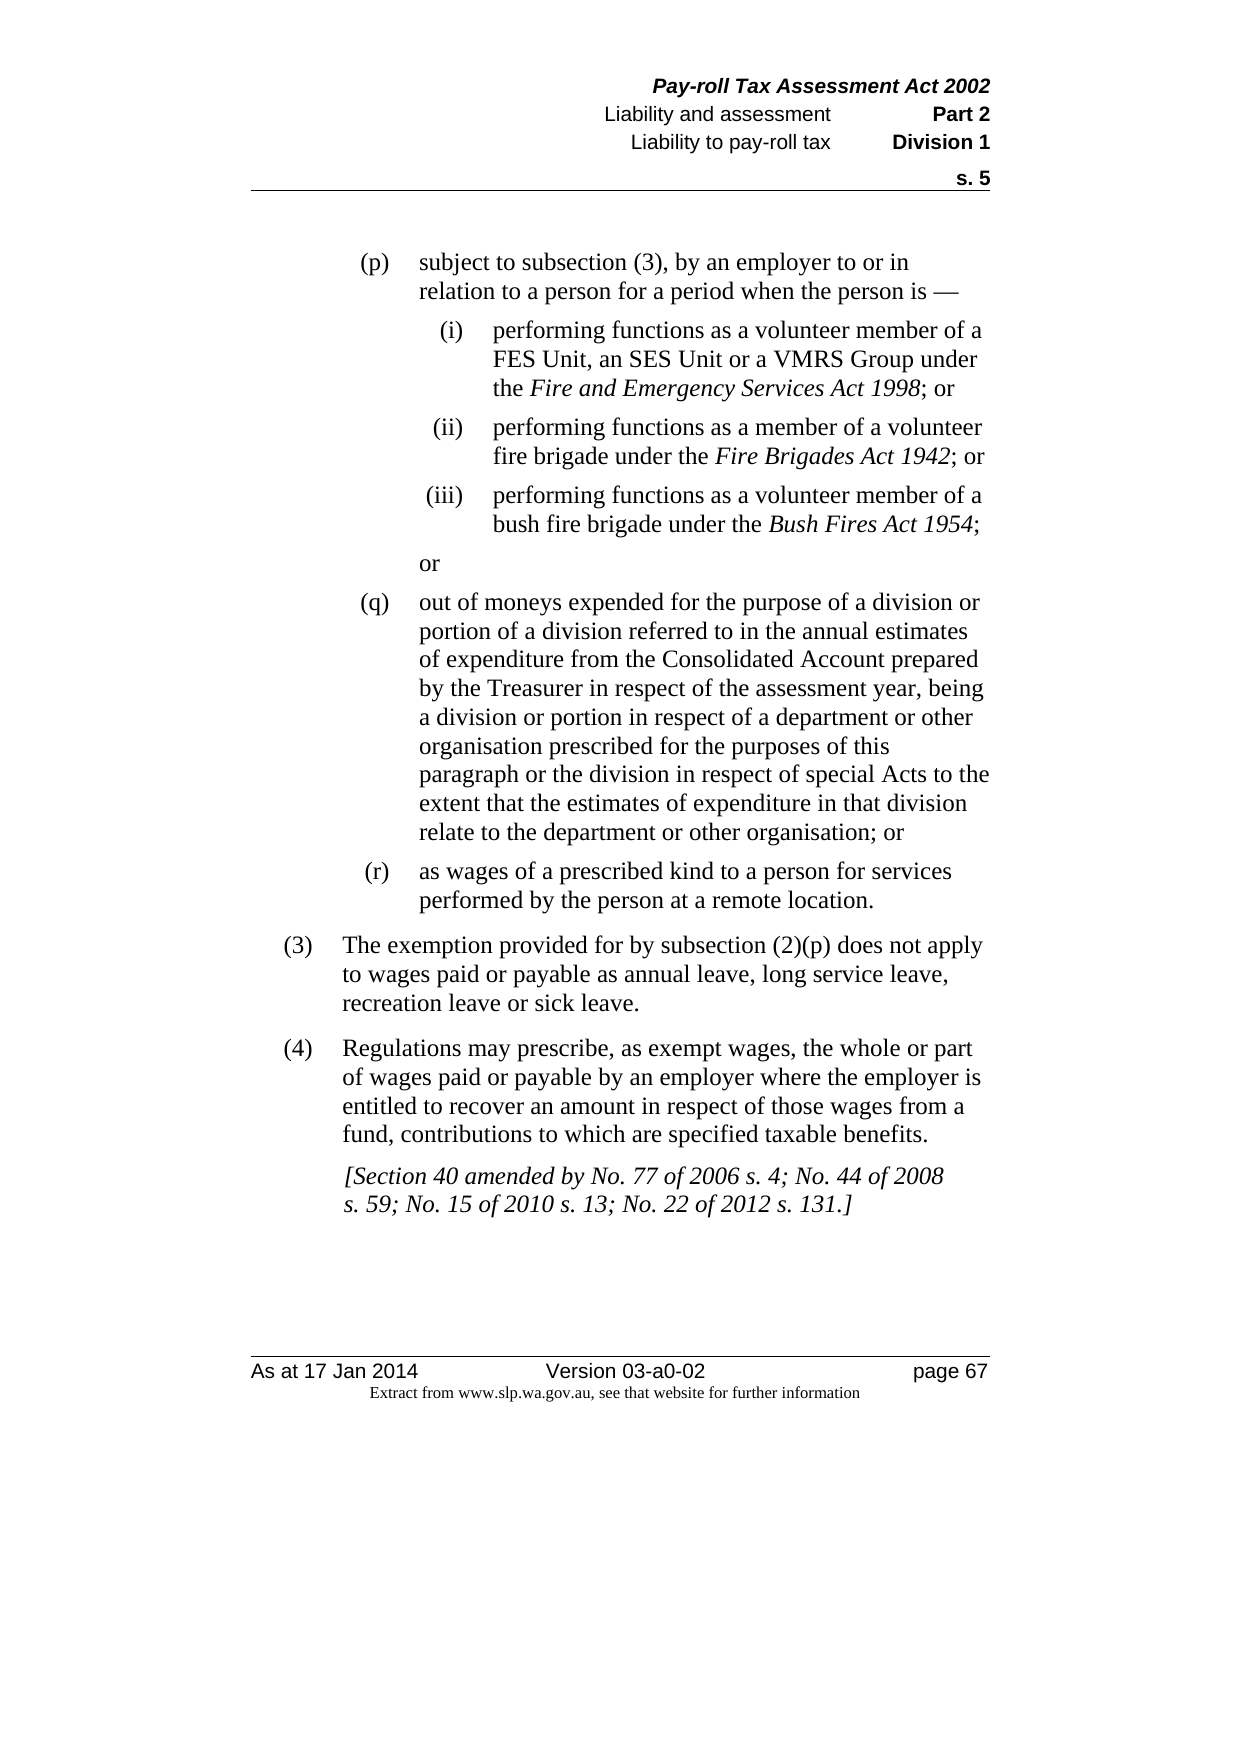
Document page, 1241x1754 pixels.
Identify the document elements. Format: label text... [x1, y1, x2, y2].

text (i) performing functions as a volunteer member of a FES Unit, an SES Unit or a VMRS Group under the Fire and Emergency Services Act 1998; or [251, 315, 990, 402]
text (q) out of moneys expended for the purpose of a division or portion of a division referred to in the annual estimates of expenditure from the Consolidated Account prepared by the Treasurer in respect of the assessment year, being a division or portion in respect of a department or other organisation prescribed for the purposes of this paragraph or the division in respect of special Acts to the extent that the estimates of expenditure in that division relate to the department or other organisation; or [251, 587, 990, 846]
text (p) subject to subsection (3), by an employer to or in relation to a person for a period when the person is — [251, 247, 990, 305]
text (iii) performing functions as a volunteer member of a bush fire brigade under the Bush Fires Act 1954; [251, 480, 990, 537]
text (3) The exemption provided for by subsection (2)(p) does not apply to wages paid or payable as annual leave, long service leave, recreation leave or sick leave. [251, 930, 990, 1017]
text or [251, 548, 990, 577]
text (r) as wages of a prescribed kind to a person for services performed by the person at a remote location. [251, 856, 990, 914]
text (4) Regulations may prescribe, as exempt wages, the whole or part of wages paid or payable by an employer where the employer is entitled to recover an amount in respect of those wages from a fund, contributions to which are specified taxable benefits. [251, 1033, 990, 1148]
text [Section 40 amended by No. 77 of 2006 s. 4; No. 44 of 2008 s. 59; No. 15 of 2010 s. 13; No. 22 of 2012 s. 131.] [251, 1161, 990, 1218]
text (ii) performing functions as a member of a volunteer fire brigade under the Fire Brigades Act 1942; or [251, 412, 990, 469]
